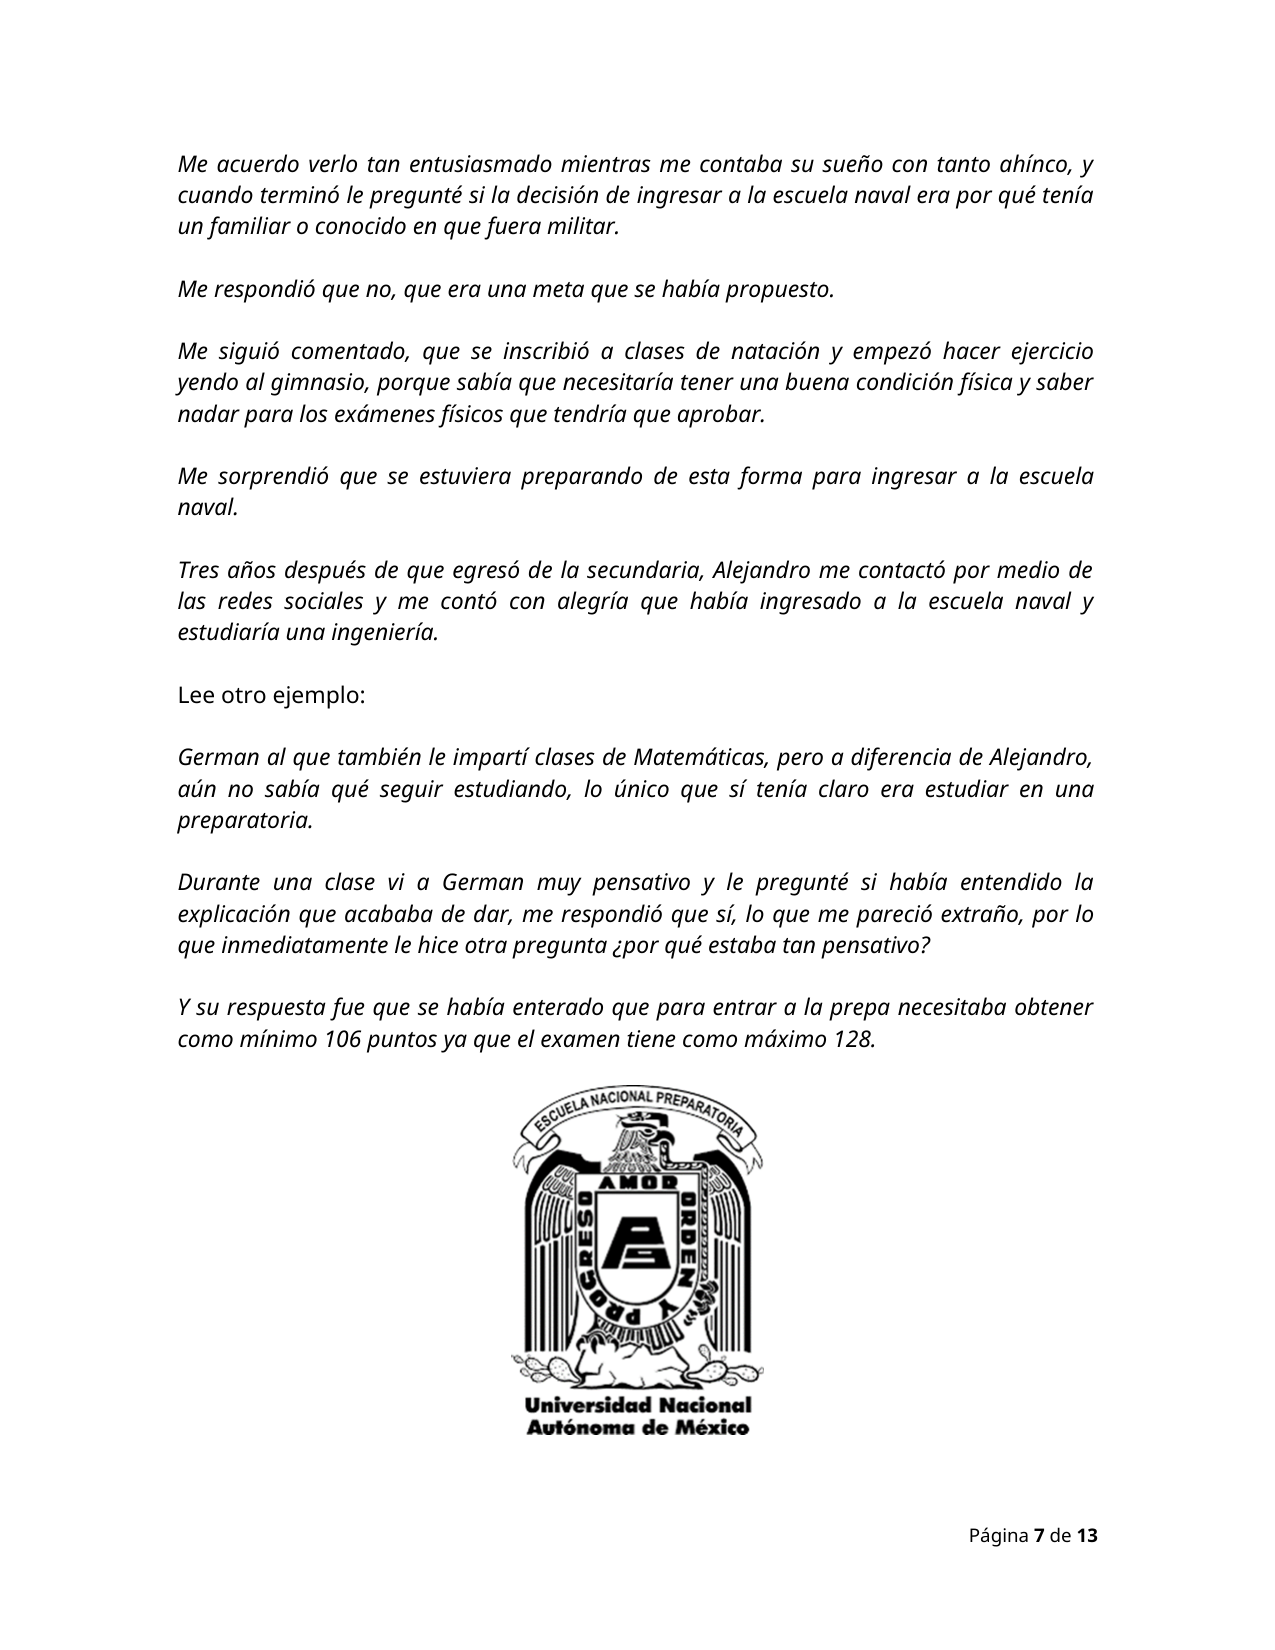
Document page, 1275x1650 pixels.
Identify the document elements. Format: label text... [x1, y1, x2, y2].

text Lee otro ejemplo: [177, 679, 1098, 710]
text Me siguió comentado, que se inscribió a clases de natación y empezó hacer ejercicio yendo al gimnasio, porque sabía que necesitaría tener una buena condición física y saber nadar para los exámenes físicos que tendría que aprobar. [177, 335, 1098, 429]
text Durante una clase vi a German muy pensativo y le pregunté si había entendido la explicación que acababa de dar, me respondió que sí, lo que me pareció extraño, por lo que inmediatamente le hice otra pregunta ¿por qué estaba tan pensativo? [177, 866, 1098, 960]
text Tres años después de que egresó de la secundaria, Alejandro me contactó por medio de las redes sociales y me contó con alegría que había ingresado a la escuela naval y estudiaría una ingeniería. [177, 554, 1098, 648]
text Me respondió que no, que era una meta que se había propuesto. [177, 273, 1098, 304]
text Me acuerdo verlo tan entusiasmado mientras me contaba su sueño con tanto ahínco, y cuando terminó le pregunté si la decisión de ingresar a la escuela naval era por qué tenía un familiar o conocido en que fuera militar. [177, 148, 1098, 241]
text Y su respuesta fue que se había enterado que para entrar a la prepa necesitaba obtener como mínimo 106 puntos ya que el examen tiene como máximo 128. [177, 991, 1098, 1054]
text German al que también le impartí clases de Matemáticas, pero a diferencia de Alejandro, aún no sabía qué seguir estudiando, lo único que sí tenía claro era estudiar en una preparatoria. [177, 741, 1098, 835]
picture [511, 1085, 764, 1435]
text Me sorprendió que se estuviera preparando de esta forma para ingresar a la escuela naval. [177, 460, 1098, 523]
